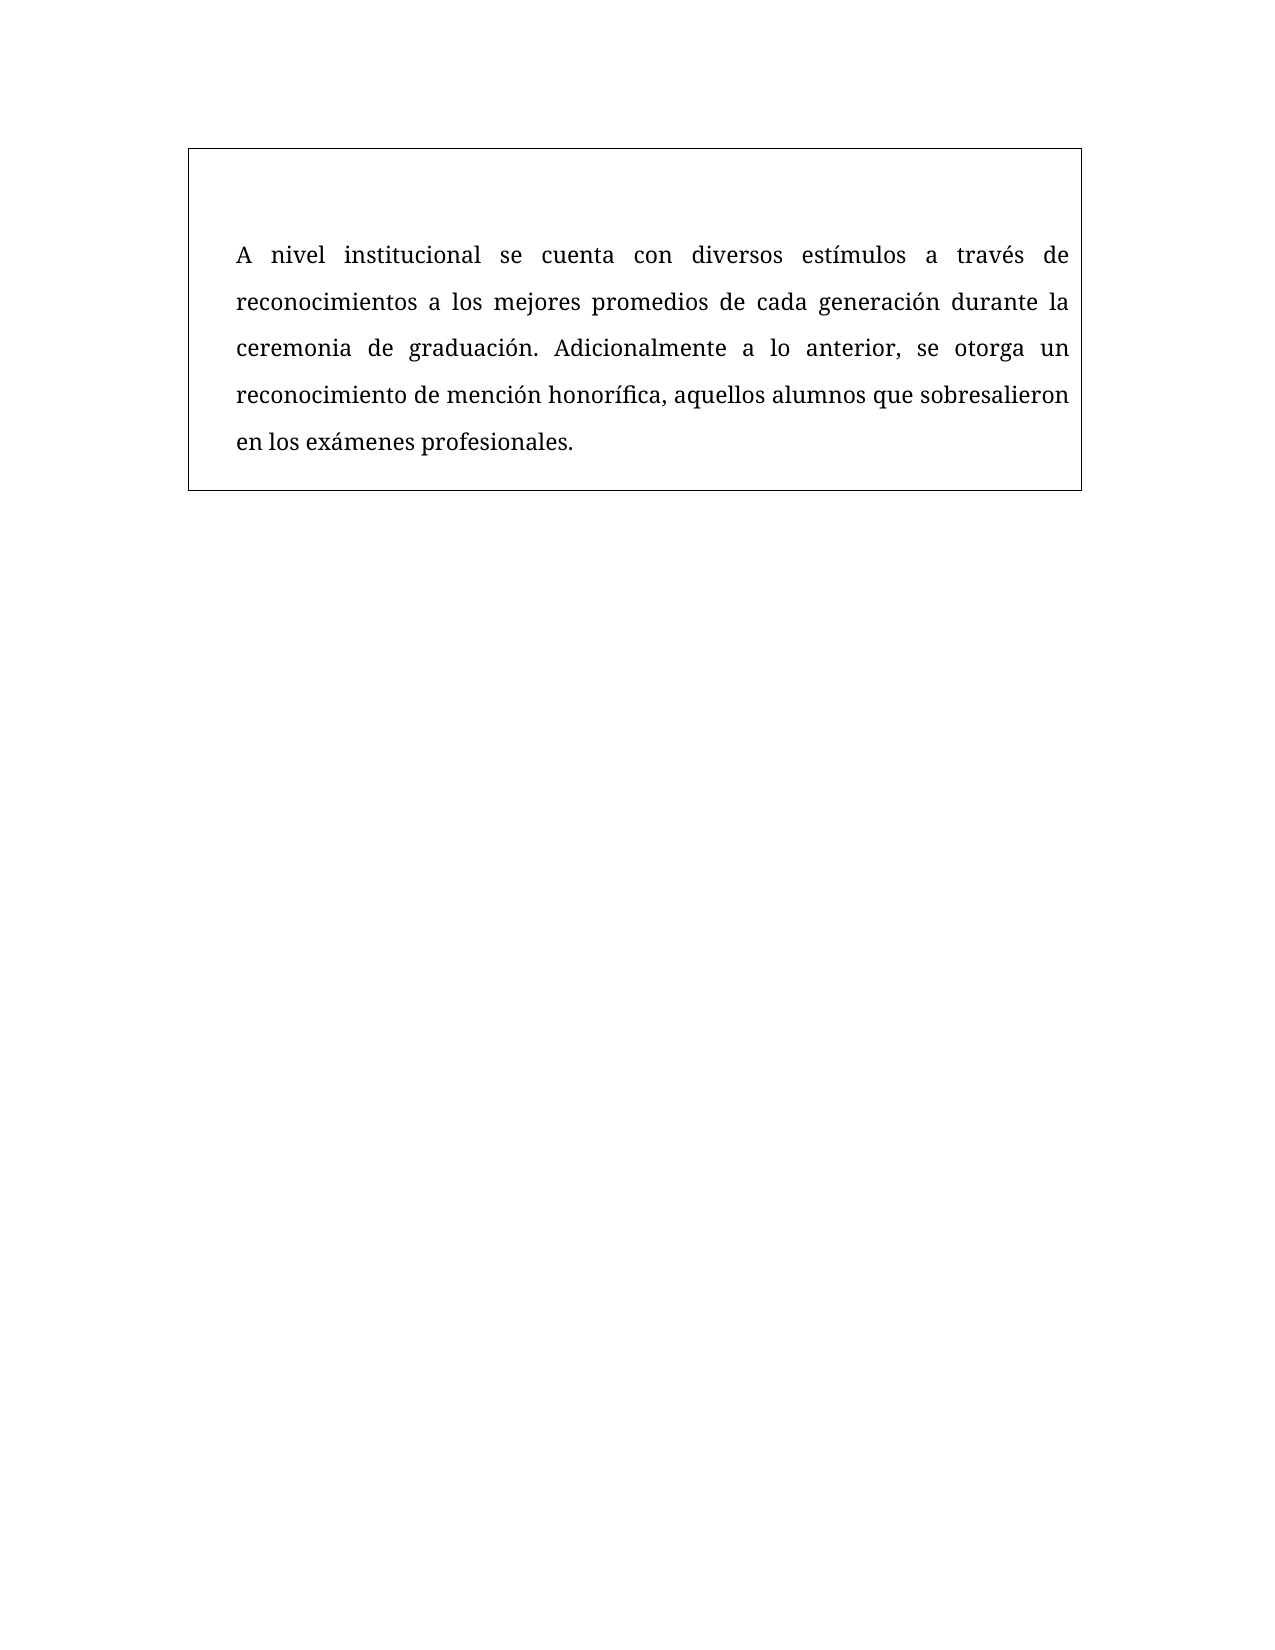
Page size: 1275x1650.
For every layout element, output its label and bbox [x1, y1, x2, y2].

table_cell [189, 149, 1081, 490]
